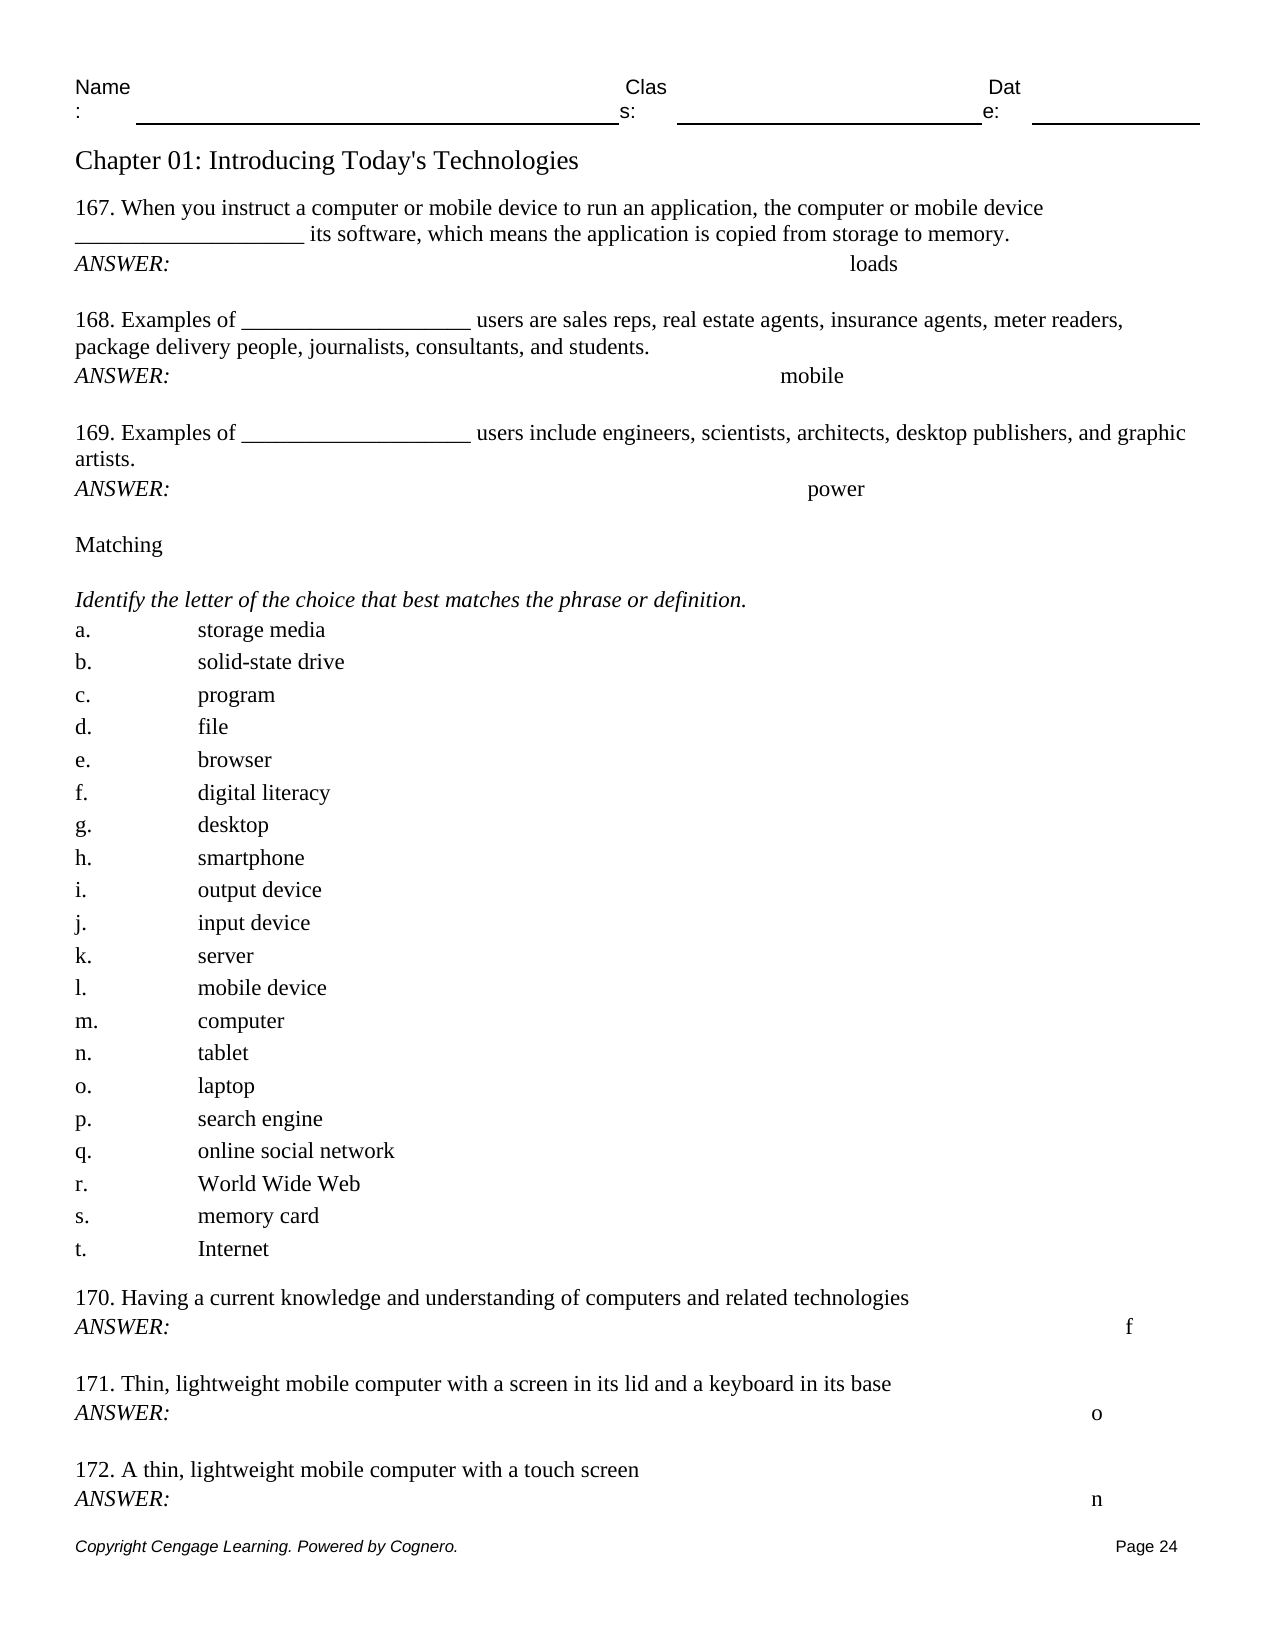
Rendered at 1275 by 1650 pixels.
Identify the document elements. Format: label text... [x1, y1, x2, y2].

table_header 172. A thin, lightweight mobile computer with a touch screen [75, 1456, 1200, 1515]
table_header Matching [75, 531, 1200, 558]
table_header 167. When you instruct a computer or mobile device to run an application, the computer or mobile device ____________________ its software, which means the application is copied from storage to memory. [75, 194, 1200, 279]
table_header 169. Examples of ____________________ users include engineers, scientists, architects, desktop publishers, and graphic artists. [75, 419, 1200, 504]
table_header 168. Examples of ____________________ users are sales reps, real estate agents, insurance agents, meter readers, package delivery people, journalists, consultants, and students. [75, 306, 1200, 392]
table_header 170. Having a current knowledge and understanding of computers and related technologies [75, 1284, 1200, 1343]
table_header 171. Thin, lightweight mobile computer with a screen in its lid and a keyboard in its base [75, 1370, 1200, 1429]
table_header Identify the letter of the choice that best matches the phrase or definition. [75, 586, 1200, 1265]
